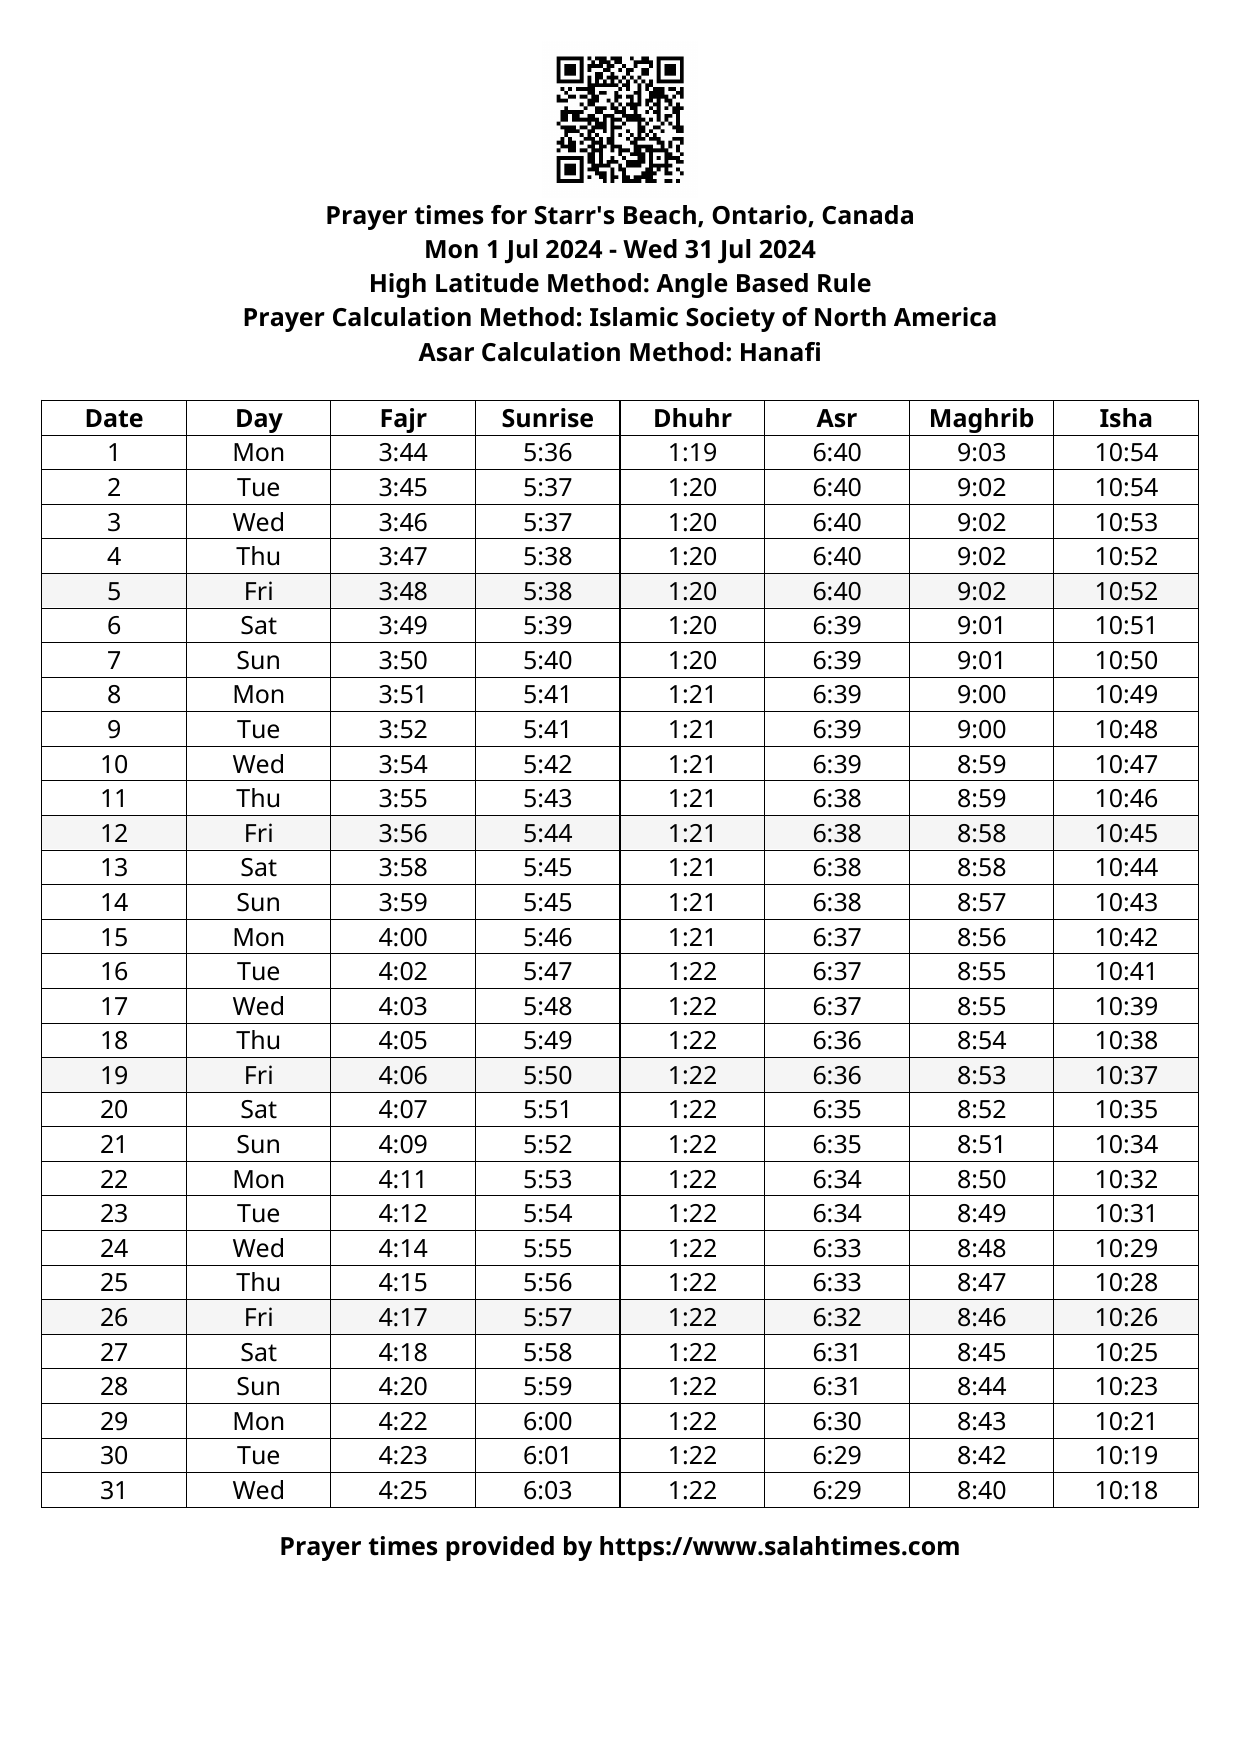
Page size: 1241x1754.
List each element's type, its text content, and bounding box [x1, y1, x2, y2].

table_cell 5:39 [476, 609, 619, 642]
table_cell 8:53 [910, 1058, 1053, 1092]
table_cell Fri [187, 574, 330, 607]
table_cell 6:37 [765, 954, 909, 988]
table_cell 10:54 [1054, 470, 1198, 504]
table_cell 4 [42, 539, 186, 573]
table_cell 10:39 [1054, 989, 1198, 1022]
table_header Maghrib [910, 401, 1053, 434]
text Prayer Calculation Method: Islamic Society of North America [42, 300, 1198, 334]
picture [542, 41, 699, 198]
table_cell 9:01 [910, 643, 1053, 677]
table_cell Sat [187, 851, 330, 884]
table_cell 5:37 [476, 505, 619, 538]
table_cell 3:48 [331, 574, 475, 607]
table_cell 5:59 [476, 1369, 619, 1403]
table_cell 4:15 [331, 1266, 475, 1299]
table_cell 8:43 [910, 1404, 1053, 1437]
table_cell 8:57 [910, 885, 1053, 919]
table_cell 6:40 [765, 470, 909, 504]
table_cell 27 [42, 1335, 186, 1368]
table_cell 3 [42, 505, 186, 538]
table_cell 1:22 [621, 1473, 764, 1507]
table_cell Thu [187, 1024, 330, 1057]
table_cell 1:22 [621, 1404, 764, 1437]
table_cell 1:20 [621, 539, 764, 573]
table_cell 8:46 [910, 1300, 1053, 1334]
table_cell 5:48 [476, 989, 619, 1022]
table_cell 10:23 [1054, 1369, 1198, 1403]
table_cell 5:52 [476, 1127, 619, 1161]
table_cell 9:02 [910, 470, 1053, 504]
table_cell 23 [42, 1196, 186, 1230]
table_cell Mon [187, 1162, 330, 1195]
table_cell 5:53 [476, 1162, 619, 1195]
table_cell 6:29 [765, 1473, 909, 1507]
table_cell 8:52 [910, 1093, 1053, 1126]
table_cell 8:45 [910, 1335, 1053, 1368]
table_cell 4:14 [331, 1231, 475, 1264]
table_cell 8:54 [910, 1024, 1053, 1057]
table_cell Mon [187, 1404, 330, 1437]
table_cell 8:48 [910, 1231, 1053, 1264]
table_cell 8:47 [910, 1266, 1053, 1299]
table_cell 9:00 [910, 712, 1053, 746]
table_cell 10:19 [1054, 1439, 1198, 1472]
table_cell 6:39 [765, 678, 909, 711]
table_cell 3:58 [331, 851, 475, 884]
table_cell 6:37 [765, 920, 909, 953]
table_cell 20 [42, 1093, 186, 1126]
table_cell 3:55 [331, 781, 475, 815]
text Prayer times for Starr's Beach, Ontario, Canada [42, 198, 1198, 232]
table_cell 9 [42, 712, 186, 746]
table_cell 9:02 [910, 574, 1053, 607]
table_cell 1 [42, 436, 186, 469]
table_cell 10:21 [1054, 1404, 1198, 1437]
table_cell 3:49 [331, 609, 475, 642]
table_cell 16 [42, 954, 186, 988]
table_cell 29 [42, 1404, 186, 1437]
table_cell 6:32 [765, 1300, 909, 1334]
table_cell 10:29 [1054, 1231, 1198, 1264]
table_cell 10:49 [1054, 678, 1198, 711]
table_header Date [42, 401, 186, 434]
table_cell 6:29 [765, 1439, 909, 1472]
table_cell 21 [42, 1127, 186, 1161]
table_cell 12 [42, 816, 186, 849]
table_cell 5:54 [476, 1196, 619, 1230]
table_cell 4:07 [331, 1093, 475, 1126]
table_cell 5:56 [476, 1266, 619, 1299]
table_cell 19 [42, 1058, 186, 1092]
table_cell 8:42 [910, 1439, 1053, 1472]
table_cell 4:05 [331, 1024, 475, 1057]
table_cell 3:46 [331, 505, 475, 538]
table_cell 1:22 [621, 1093, 764, 1126]
table_header Asr [765, 401, 909, 434]
table_cell 6:36 [765, 1058, 909, 1092]
table_cell 9:02 [910, 539, 1053, 573]
table_cell 4:09 [331, 1127, 475, 1161]
table_cell 1:20 [621, 574, 764, 607]
table_cell 1:22 [621, 1439, 764, 1472]
table_cell 10:44 [1054, 851, 1198, 884]
table_cell 6:35 [765, 1127, 909, 1161]
table_cell 6:38 [765, 781, 909, 815]
table_cell Sun [187, 1127, 330, 1161]
table_cell 1:22 [621, 1266, 764, 1299]
table_cell 31 [42, 1473, 186, 1507]
table_cell Sun [187, 885, 330, 919]
table_cell 11 [42, 781, 186, 815]
table_cell 1:21 [621, 781, 764, 815]
table_cell 5:51 [476, 1093, 619, 1126]
table_cell Fri [187, 1058, 330, 1092]
table_cell 15 [42, 920, 186, 953]
table_cell 8:58 [910, 851, 1053, 884]
table_cell 1:22 [621, 1162, 764, 1195]
table_cell 6:31 [765, 1335, 909, 1368]
table_cell 10:48 [1054, 712, 1198, 746]
table_cell Sat [187, 609, 330, 642]
table_cell 6 [42, 609, 186, 642]
table_cell 6:40 [765, 436, 909, 469]
table_cell Mon [187, 436, 330, 469]
table_cell 8:55 [910, 989, 1053, 1022]
table_cell 8:40 [910, 1473, 1053, 1507]
table_cell 3:54 [331, 747, 475, 780]
table_cell 1:22 [621, 1127, 764, 1161]
table_cell 1:20 [621, 505, 764, 538]
table_cell 5:41 [476, 678, 619, 711]
table_cell 3:59 [331, 885, 475, 919]
table_cell 3:50 [331, 643, 475, 677]
table_cell 6:39 [765, 643, 909, 677]
table_cell 8:51 [910, 1127, 1053, 1161]
table_cell 10:34 [1054, 1127, 1198, 1161]
table_cell 1:22 [621, 1231, 764, 1264]
table_cell 10:42 [1054, 920, 1198, 953]
table_cell 6:39 [765, 609, 909, 642]
table_cell 5:49 [476, 1024, 619, 1057]
table_cell 8:59 [910, 781, 1053, 815]
table_cell 10:52 [1054, 574, 1198, 607]
table_cell 4:20 [331, 1369, 475, 1403]
table_cell 4:02 [331, 954, 475, 988]
table_cell 10:28 [1054, 1266, 1198, 1299]
table_cell 5:38 [476, 574, 619, 607]
table_cell 6:40 [765, 505, 909, 538]
table_cell 2 [42, 470, 186, 504]
table_cell 10:46 [1054, 781, 1198, 815]
table_cell 10:32 [1054, 1162, 1198, 1195]
table_cell 7 [42, 643, 186, 677]
table_cell 10:26 [1054, 1300, 1198, 1334]
text Asar Calculation Method: Hanafi [42, 334, 1198, 368]
table_cell 1:21 [621, 885, 764, 919]
table_cell 3:45 [331, 470, 475, 504]
table_cell 17 [42, 989, 186, 1022]
table_cell 3:44 [331, 436, 475, 469]
table_cell 9:03 [910, 436, 1053, 469]
table_cell Tue [187, 712, 330, 746]
table_cell 6:00 [476, 1404, 619, 1437]
table_cell 6:34 [765, 1162, 909, 1195]
table_cell 1:21 [621, 920, 764, 953]
table_cell 18 [42, 1024, 186, 1057]
table_cell 4:22 [331, 1404, 475, 1437]
table_cell 6:40 [765, 574, 909, 607]
table_cell 6:01 [476, 1439, 619, 1472]
table_header Sunrise [476, 401, 619, 434]
table_header Isha [1054, 401, 1198, 434]
table_cell 10:38 [1054, 1024, 1198, 1057]
table_cell 8:56 [910, 920, 1053, 953]
table_cell 4:23 [331, 1439, 475, 1472]
table_cell 10:18 [1054, 1473, 1198, 1507]
table_cell Sat [187, 1335, 330, 1368]
table_cell 5:38 [476, 539, 619, 573]
table_cell 5:46 [476, 920, 619, 953]
table_cell 1:20 [621, 643, 764, 677]
table_cell 1:20 [621, 609, 764, 642]
table_cell 4:25 [331, 1473, 475, 1507]
table_cell 6:39 [765, 712, 909, 746]
table_cell 6:33 [765, 1231, 909, 1264]
table_cell 1:22 [621, 954, 764, 988]
table_header Dhuhr [621, 401, 764, 434]
table_cell 6:38 [765, 885, 909, 919]
table_cell 10:52 [1054, 539, 1198, 573]
table_cell 3:56 [331, 816, 475, 849]
table_cell 10:37 [1054, 1058, 1198, 1092]
table_cell 8:44 [910, 1369, 1053, 1403]
table_cell 1:19 [621, 436, 764, 469]
table_cell 5 [42, 574, 186, 607]
table_cell Tue [187, 1196, 330, 1230]
table_cell 1:22 [621, 1196, 764, 1230]
table_cell 10:45 [1054, 816, 1198, 849]
table_cell Fri [187, 1300, 330, 1334]
table_cell 5:44 [476, 816, 619, 849]
table_header Day [187, 401, 330, 434]
table_cell Wed [187, 1231, 330, 1264]
table_cell Sat [187, 1093, 330, 1126]
table_cell 4:12 [331, 1196, 475, 1230]
table_cell 5:45 [476, 851, 619, 884]
table_cell 13 [42, 851, 186, 884]
table_cell Sun [187, 643, 330, 677]
table_cell Fri [187, 816, 330, 849]
table_cell 10:47 [1054, 747, 1198, 780]
table_cell 14 [42, 885, 186, 919]
table_cell 9:02 [910, 505, 1053, 538]
table_cell 10:50 [1054, 643, 1198, 677]
table_cell 10:25 [1054, 1335, 1198, 1368]
table_cell 6:31 [765, 1369, 909, 1403]
table_cell 4:03 [331, 989, 475, 1022]
table_cell 5:41 [476, 712, 619, 746]
table_cell 5:37 [476, 470, 619, 504]
table_cell 10:51 [1054, 609, 1198, 642]
table_cell 24 [42, 1231, 186, 1264]
table_cell 1:22 [621, 1300, 764, 1334]
table_cell 3:47 [331, 539, 475, 573]
table_cell 1:22 [621, 1335, 764, 1368]
table_cell 6:33 [765, 1266, 909, 1299]
table_cell Thu [187, 1266, 330, 1299]
table_cell 1:22 [621, 1024, 764, 1057]
table_cell 5:50 [476, 1058, 619, 1092]
table_cell 5:42 [476, 747, 619, 780]
table_cell 5:43 [476, 781, 619, 815]
table_cell 6:03 [476, 1473, 619, 1507]
table_cell 8:59 [910, 747, 1053, 780]
table_cell 9:00 [910, 678, 1053, 711]
table_cell 5:58 [476, 1335, 619, 1368]
table_cell 8:49 [910, 1196, 1053, 1230]
table_cell 6:39 [765, 747, 909, 780]
table_cell 4:11 [331, 1162, 475, 1195]
table_cell 1:22 [621, 1058, 764, 1092]
table_cell 1:21 [621, 747, 764, 780]
table_cell Wed [187, 989, 330, 1022]
table_cell 1:20 [621, 470, 764, 504]
table_cell 9:01 [910, 609, 1053, 642]
table_cell 4:00 [331, 920, 475, 953]
table_cell 5:57 [476, 1300, 619, 1334]
table_cell 1:21 [621, 712, 764, 746]
table_cell 1:21 [621, 678, 764, 711]
table_cell 5:45 [476, 885, 619, 919]
table_cell 8 [42, 678, 186, 711]
table_cell 6:40 [765, 539, 909, 573]
text High Latitude Method: Angle Based Rule [42, 266, 1198, 300]
table_cell 26 [42, 1300, 186, 1334]
table_cell Sun [187, 1369, 330, 1403]
table_cell Tue [187, 954, 330, 988]
table_cell 6:35 [765, 1093, 909, 1126]
table_cell 10:41 [1054, 954, 1198, 988]
table_cell Tue [187, 470, 330, 504]
table_cell Wed [187, 505, 330, 538]
table_cell 6:30 [765, 1404, 909, 1437]
table_cell 6:34 [765, 1196, 909, 1230]
table_cell 1:21 [621, 816, 764, 849]
table_cell Mon [187, 920, 330, 953]
table_cell Wed [187, 747, 330, 780]
table_cell 25 [42, 1266, 186, 1299]
table_cell 10:43 [1054, 885, 1198, 919]
table_cell Thu [187, 539, 330, 573]
table_cell 10 [42, 747, 186, 780]
table_cell 10:31 [1054, 1196, 1198, 1230]
table_cell 8:50 [910, 1162, 1053, 1195]
table_cell Thu [187, 781, 330, 815]
table_cell 5:40 [476, 643, 619, 677]
table_cell 3:51 [331, 678, 475, 711]
table_cell 6:37 [765, 989, 909, 1022]
table_cell 4:06 [331, 1058, 475, 1092]
table_cell 10:35 [1054, 1093, 1198, 1126]
table_cell 3:52 [331, 712, 475, 746]
table_cell Tue [187, 1439, 330, 1472]
table_cell Mon [187, 678, 330, 711]
table_cell 4:17 [331, 1300, 475, 1334]
table_cell 22 [42, 1162, 186, 1195]
table_cell 6:38 [765, 816, 909, 849]
table_cell 5:55 [476, 1231, 619, 1264]
table_cell 8:58 [910, 816, 1053, 849]
table_cell 1:21 [621, 851, 764, 884]
text Mon 1 Jul 2024 - Wed 31 Jul 2024 [42, 232, 1198, 266]
table_cell 10:53 [1054, 505, 1198, 538]
table_cell 28 [42, 1369, 186, 1403]
table_cell 8:55 [910, 954, 1053, 988]
table_header Fajr [331, 401, 475, 434]
table_cell 6:36 [765, 1024, 909, 1057]
table_cell 4:18 [331, 1335, 475, 1368]
table_cell 6:38 [765, 851, 909, 884]
table_cell 1:22 [621, 989, 764, 1022]
table_cell 1:22 [621, 1369, 764, 1403]
table_cell 5:36 [476, 436, 619, 469]
text Prayer times provided by https://www.salahtimes.com [42, 1528, 1198, 1563]
table_cell Wed [187, 1473, 330, 1507]
table_cell 30 [42, 1439, 186, 1472]
table_cell 10:54 [1054, 436, 1198, 469]
table_cell 5:47 [476, 954, 619, 988]
